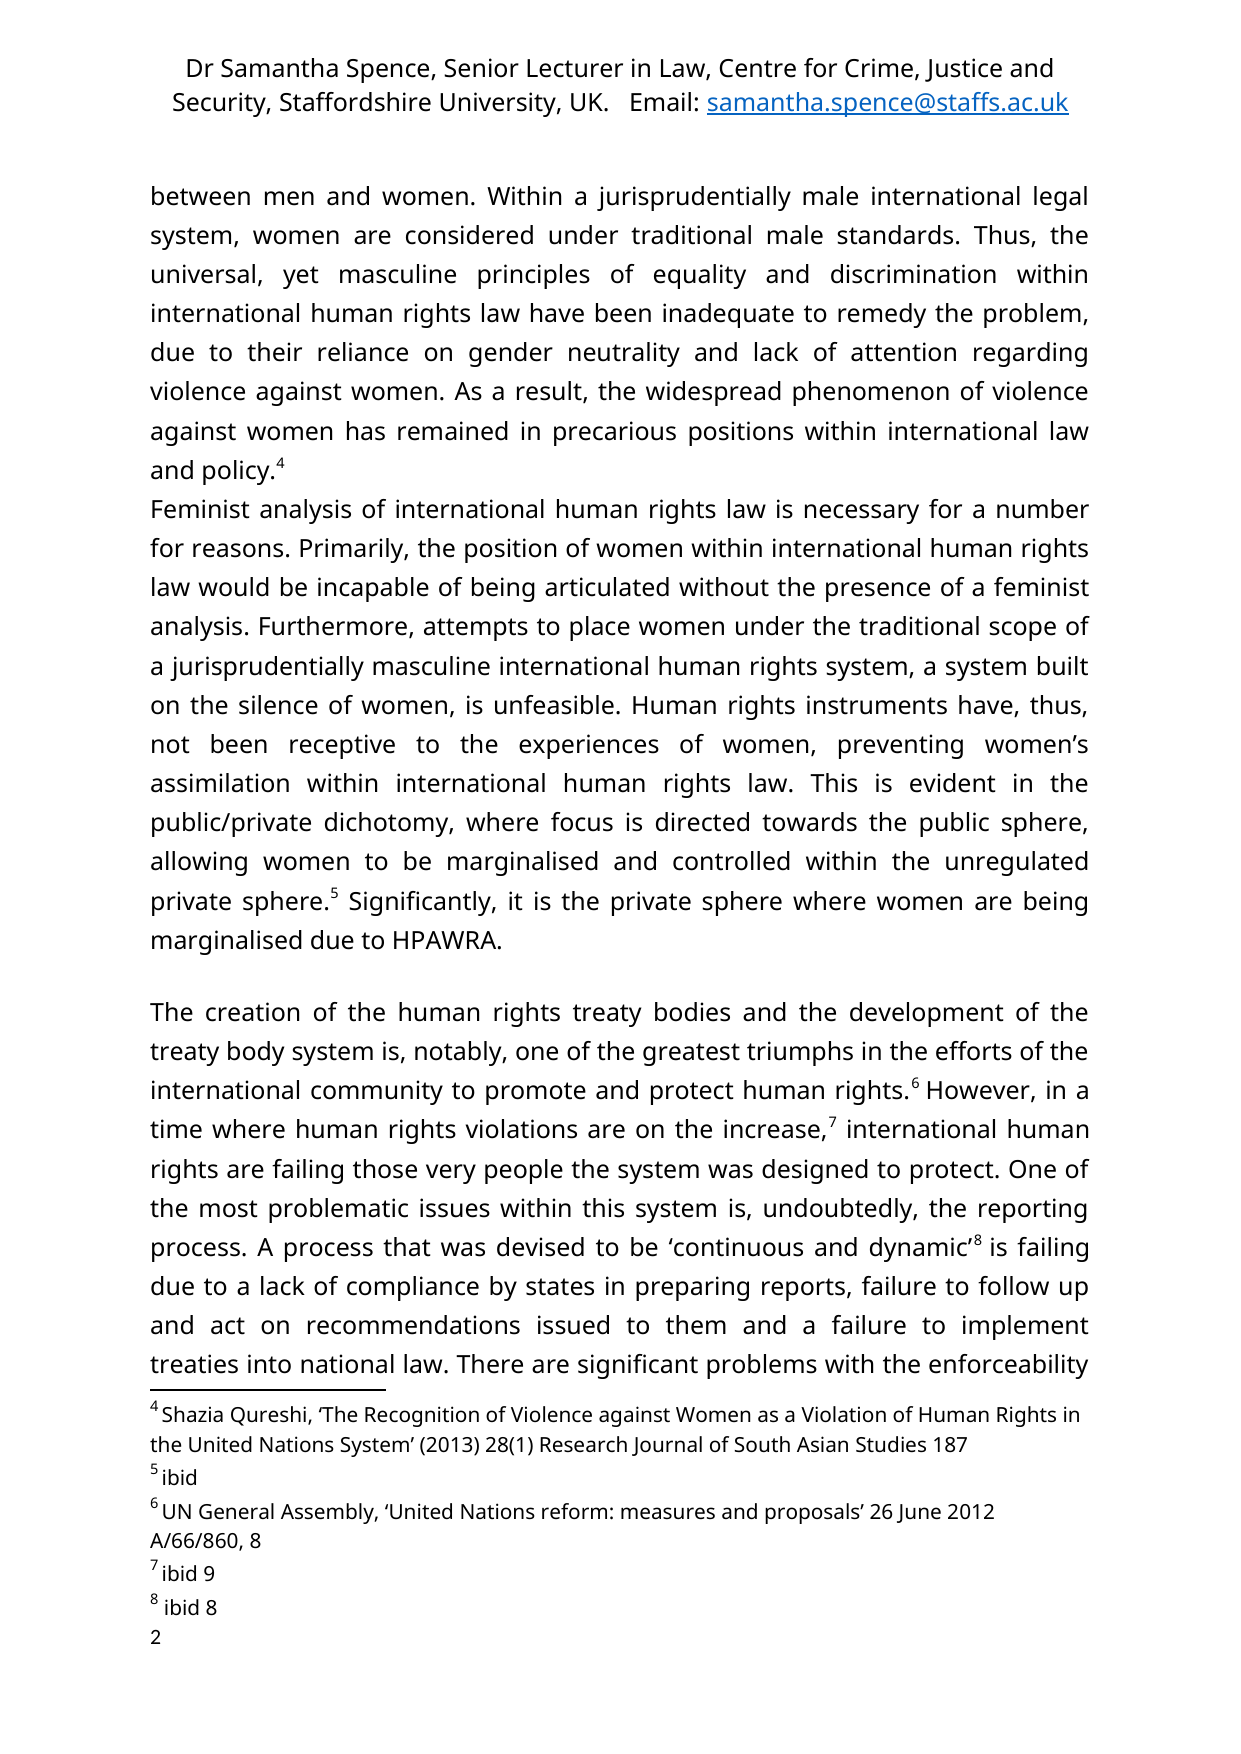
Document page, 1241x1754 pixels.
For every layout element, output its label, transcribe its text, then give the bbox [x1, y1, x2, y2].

text Feminist analysis of international human rights law is necessary for a number for reasons. Primarily, the position of women within international human rights law would be incapable of being articulated without the presence of a feminist analysis. Furthermore, attempts to place women under the traditional scope of a jurisprudentially masculine international human rights system, a system built on the silence of women, is unfeasible. Human rights instruments have, thus, not been receptive to the experiences of women, preventing women’s assimilation within international human rights law. This is evident in the public/private dichotomy, where focus is directed towards the public sphere, allowing women to be marginalised and controlled within the unregulated private sphere. Significantly, it is the private sphere where women are being marginalised due to HPAWRA. [150, 492, 1090, 956]
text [150, 178, 1090, 486]
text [150, 994, 1090, 1381]
